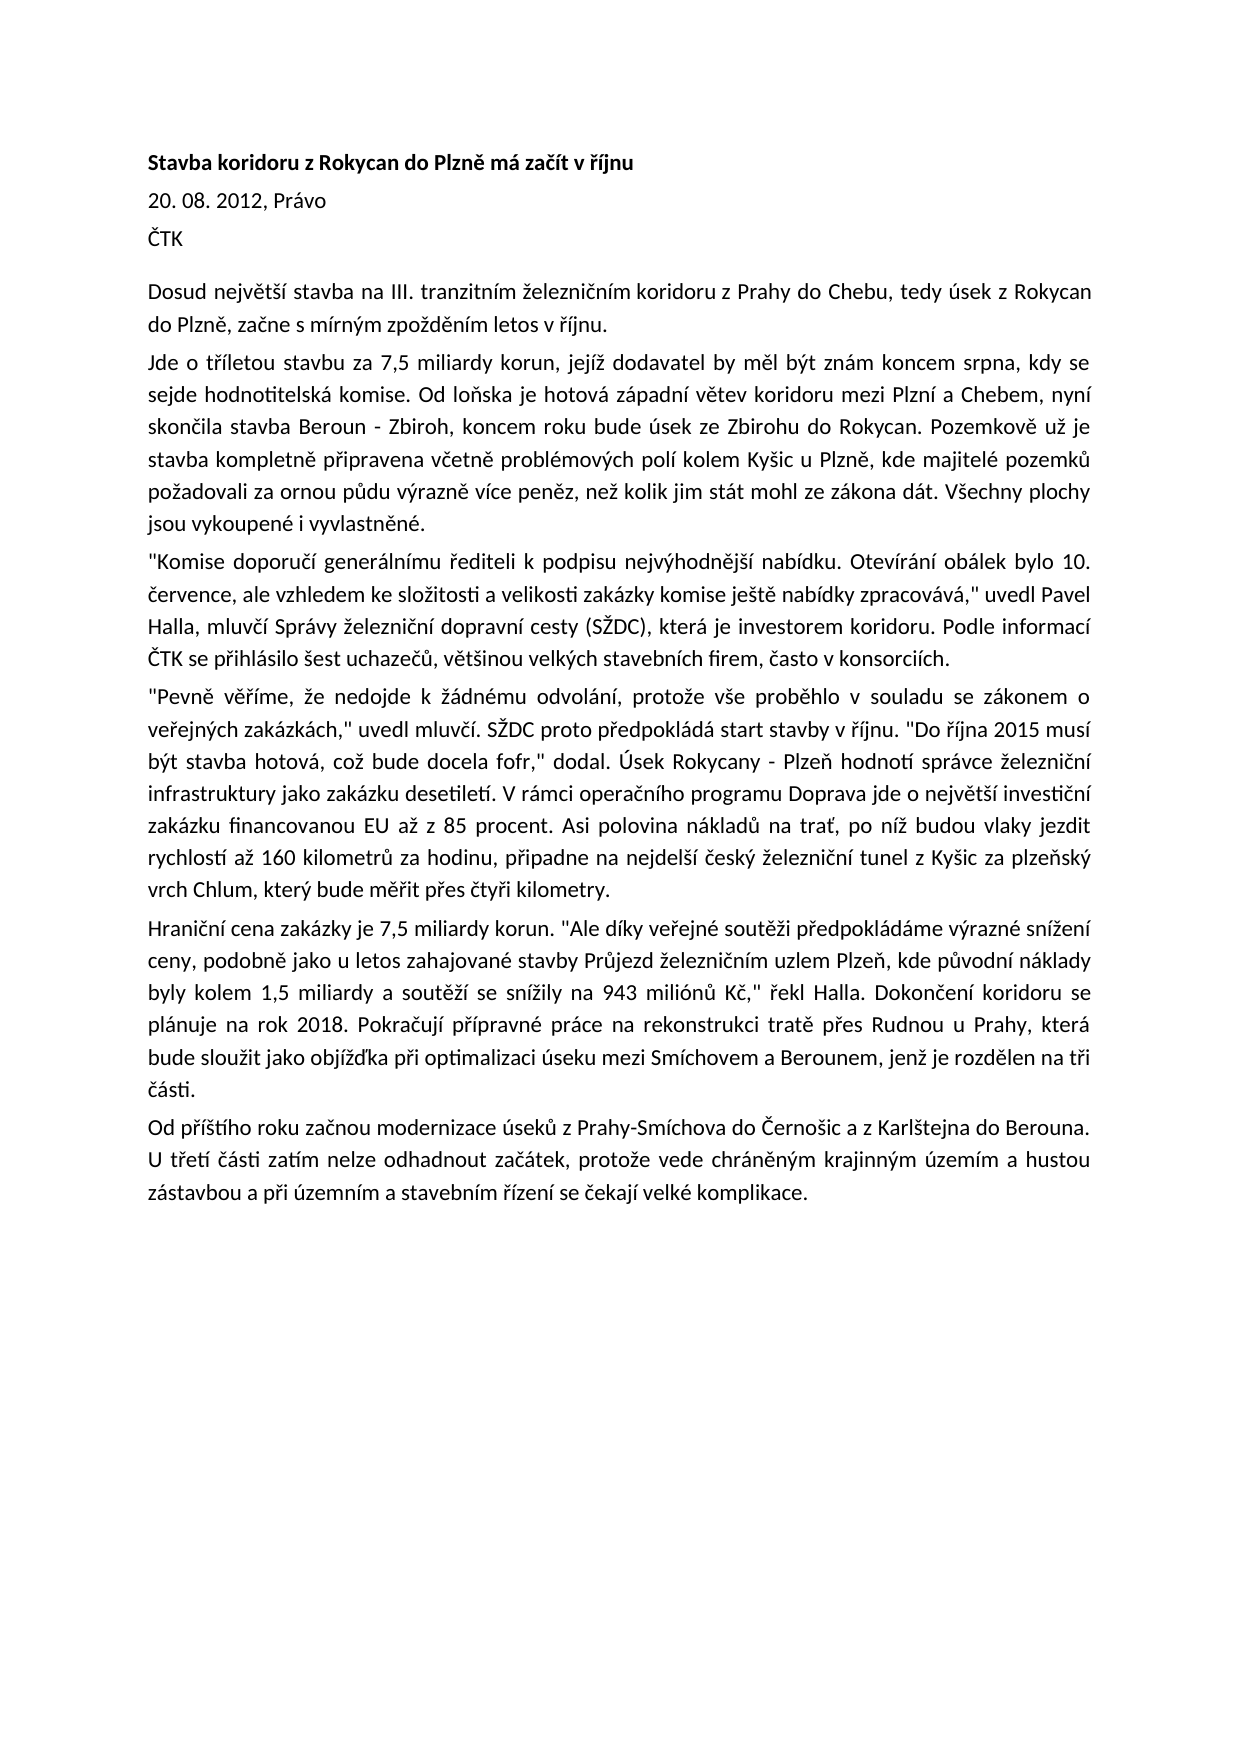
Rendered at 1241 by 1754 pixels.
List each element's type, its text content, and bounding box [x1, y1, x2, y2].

text "Pevně věříme, že nedojde k žádnému odvolání, protože vše proběhlo v souladu se zákonem o veřejných zakázkách," uvedl mluvčí. SŽDC proto předpokládá start stavby v říjnu. "Do října 2015 musí být stavba hotová, což bude docela fofr," dodal. Úsek Rokycany - Plzeň hodnotí správce železniční infrastruktury jako zakázku desetiletí. V rámci operačního programu Doprava jde o největší investiční zakázku financovanou EU až z 85 procent. Asi polovina nákladů na trať, po níž budou vlaky jezdit rychlostí až 160 kilometrů za hodinu, připadne na nejdelší český železniční tunel z Kyšic za plzeňský vrch Chlum, který bude měřit přes čtyři kilometry. [148, 682, 1093, 904]
text Dosud největší stavba na III. tranzitním železničním koridoru z Prahy do Chebu, tedy úsek z Rokycan do Plzně, začne s mírným zpožděním letos v říjnu. [148, 277, 1093, 338]
text "Komise doporučí generálnímu řediteli k podpisu nejvýhodnější nabídku. Otevírání obálek bylo 10. července, ale vzhledem ke složitosti a velikosti zakázky komise ještě nabídky zpracovává," uvedl Pavel Halla, mluvčí Správy železniční dopravní cesty (SŽDC), která je investorem koridoru. Podle informací ČTK se přihlásilo šest uchazečů, většinou velkých stavebních firem, často v konsorciích. [148, 547, 1093, 672]
text Jde o tříletou stavbu za 7,5 miliardy korun, jejíž dodavatel by měl být znám koncem srpna, kdy se sejde hodnotitelská komise. Od loňska je hotová západní větev koridoru mezi Plzní a Chebem, nyní skončila stavba Beroun - Zbiroh, koncem roku bude úsek ze Zbirohu do Rokycan. Pozemkově už je stavba kompletně připravena včetně problémových polí kolem Kyšic u Plzně, kde majitelé pozemků požadovali za ornou půdu výrazně více peněz, než kolik jim stát mohl ze zákona dát. Všechny plochy jsou vykoupené i vyvlastněné. [148, 348, 1093, 537]
text Stavba koridoru z Rokycan do Plzně má začít v říjnu [148, 148, 1093, 176]
text Hraniční cena zakázky je 7,5 miliardy korun. "Ale díky veřejné soutěži předpokládáme výrazné snížení ceny, podobně jako u letos zahajované stavby Průjezd železničním uzlem Plzeň, kde původní náklady byly kolem 1,5 miliardy a soutěží se snížily na 943 miliónů Kč," řekl Halla. Dokončení koridoru se plánuje na rok 2018. Pokračují přípravné práce na rekonstrukci tratě přes Rudnou u Prahy, která bude sloužit jako objížďka při optimalizaci úseku mezi Smíchovem a Berounem, jenž je rozdělen na tři části. [148, 914, 1093, 1103]
text Od příštího roku začnou modernizace úseků z Prahy-Smíchova do Černošic a z Karlštejna do Berouna. U třetí části zatím nelze odhadnout začátek, protože vede chráněným krajinným územím a hustou zástavbou a při územním a stavebním řízení se čekají velké komplikace. [148, 1113, 1093, 1206]
text 20. 08. 2012, Právo [148, 186, 1093, 214]
text ČTK [148, 224, 1093, 252]
